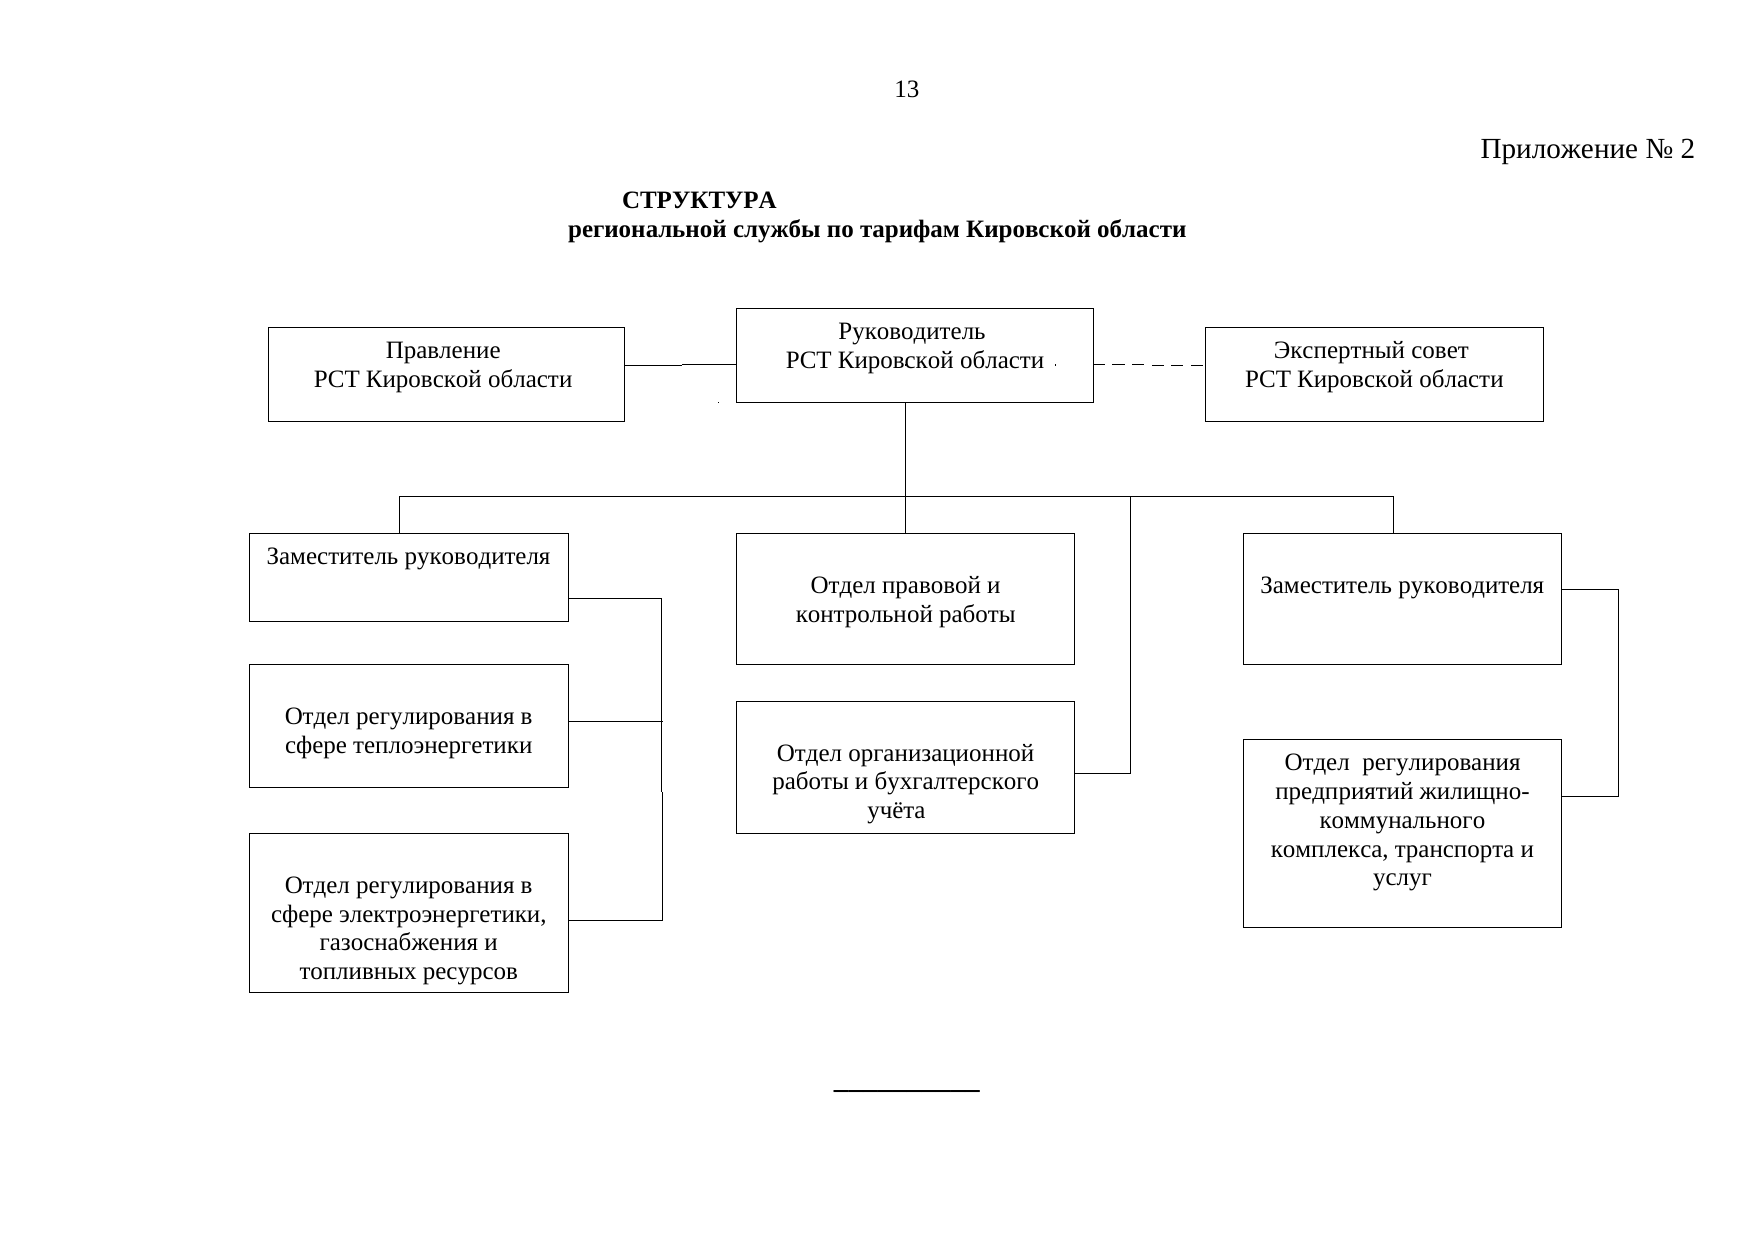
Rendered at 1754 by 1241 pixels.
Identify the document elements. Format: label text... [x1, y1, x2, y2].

text __________ [118, 1061, 1695, 1094]
text Приложение № 2 [118, 131, 1695, 165]
